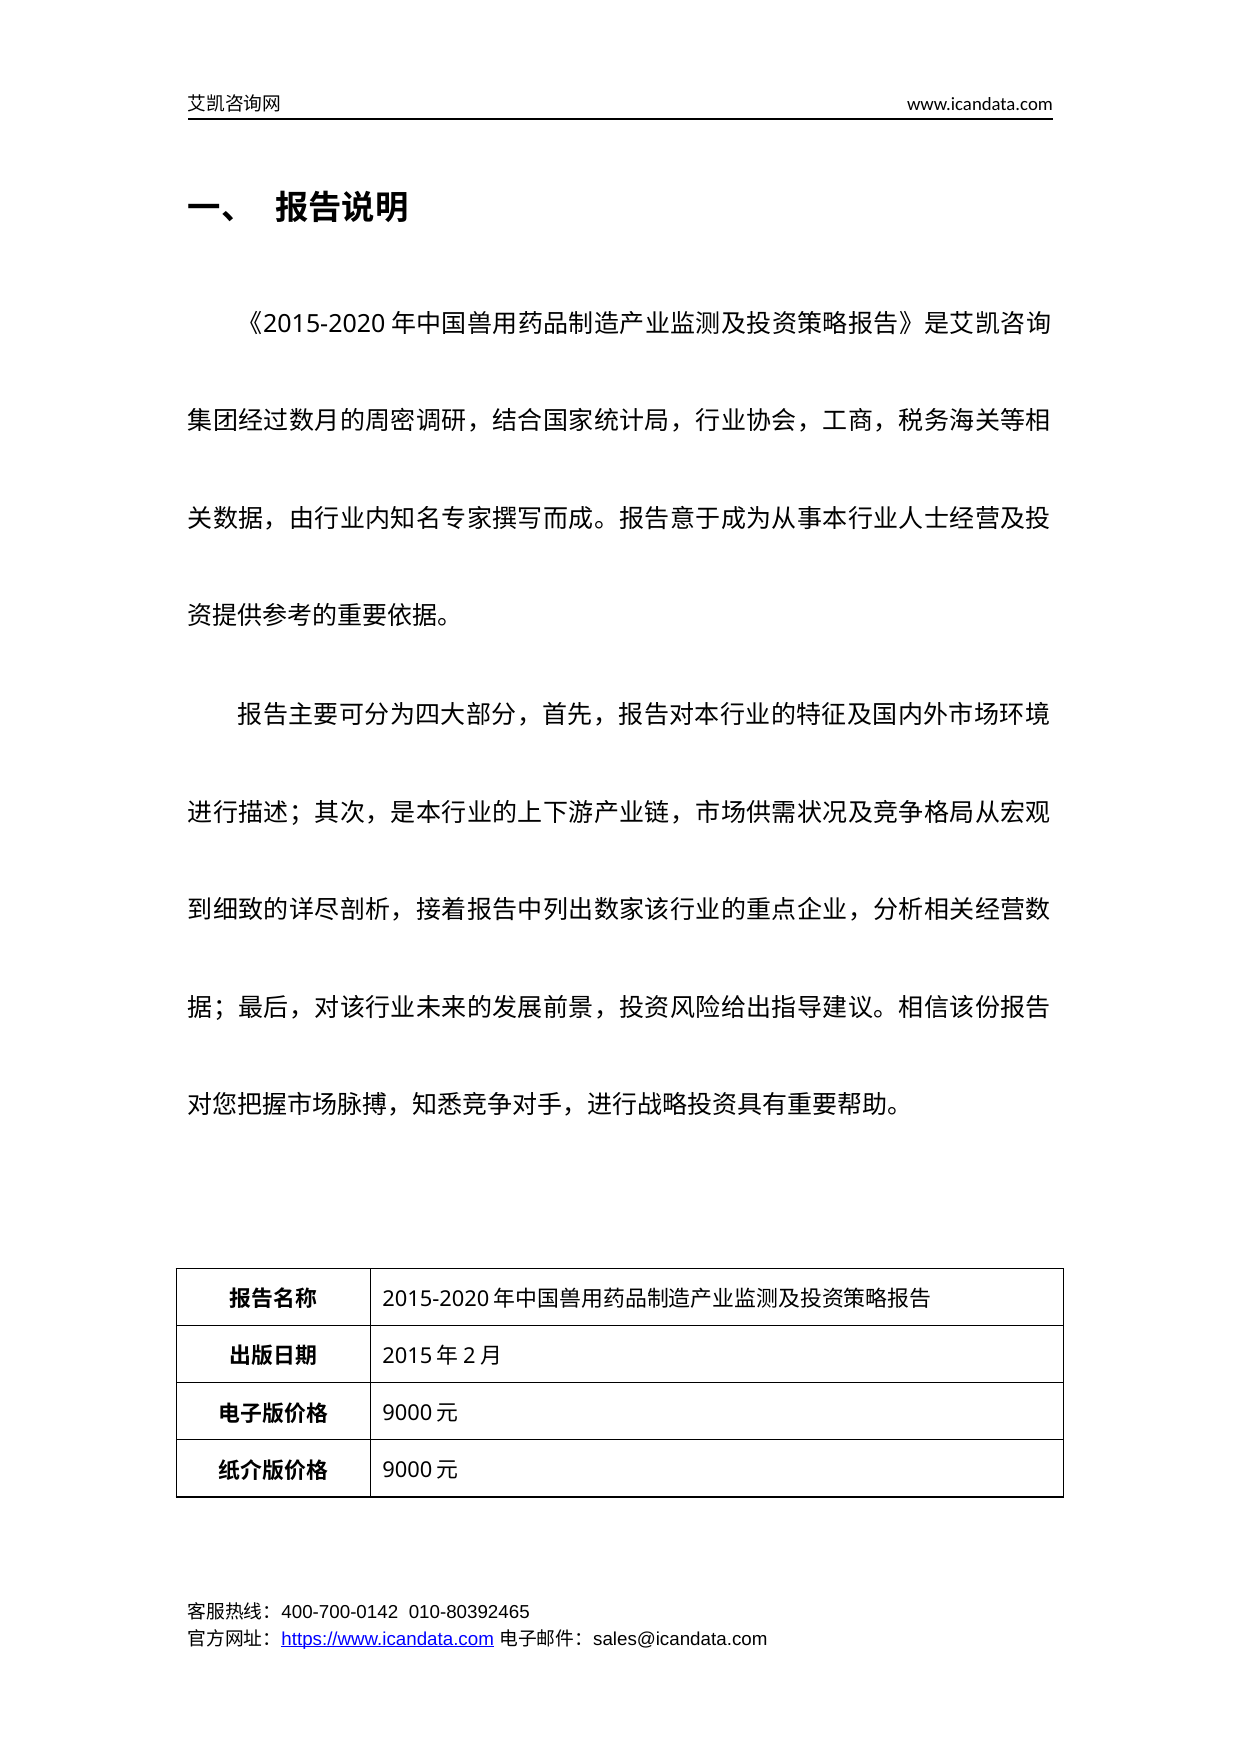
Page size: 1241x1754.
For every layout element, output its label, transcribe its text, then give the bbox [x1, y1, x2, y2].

text 报告主要可分为四大部分，首先，报告对本行业的特征及国内外市场环境进行描述；其次，是本行业的上下游产业链，市场供需状况及竞争格局从宏观到细致的详尽剖析，接着报告中列出数家该行业的重点企业，分析相关经营数据；最后，对该行业未来的发展前景，投资风险给出指导建议。相信该份报告对您把握市场脉搏，知悉竞争对手，进行战略投资具有重要帮助。 [187, 681, 1053, 1136]
table_cell 9000元 [371, 1440, 1063, 1496]
subtitle 报告说明 [187, 172, 1053, 237]
table_cell 9000元 [371, 1383, 1063, 1439]
text 《2015-2020年中国兽用药品制造产业监测及投资策略报告》是艾凯咨询集团经过数月的周密调研，结合国家统计局，行业协会，工商，税务海关等相关数据，由行业内知名专家撰写而成。报告意于成为从事本行业人士经营及投资提供参考的重要依据。 [187, 289, 1053, 646]
table_header 2015-2020年中国兽用药品制造产业监测及投资策略报告 [371, 1269, 1063, 1325]
table_cell 电子版价格 [177, 1383, 370, 1439]
table_cell 2015年2月 [371, 1326, 1063, 1382]
table_header 报告名称 [177, 1269, 370, 1325]
table_cell 出版日期 [177, 1326, 370, 1382]
table_cell 纸介版价格 [177, 1440, 370, 1496]
